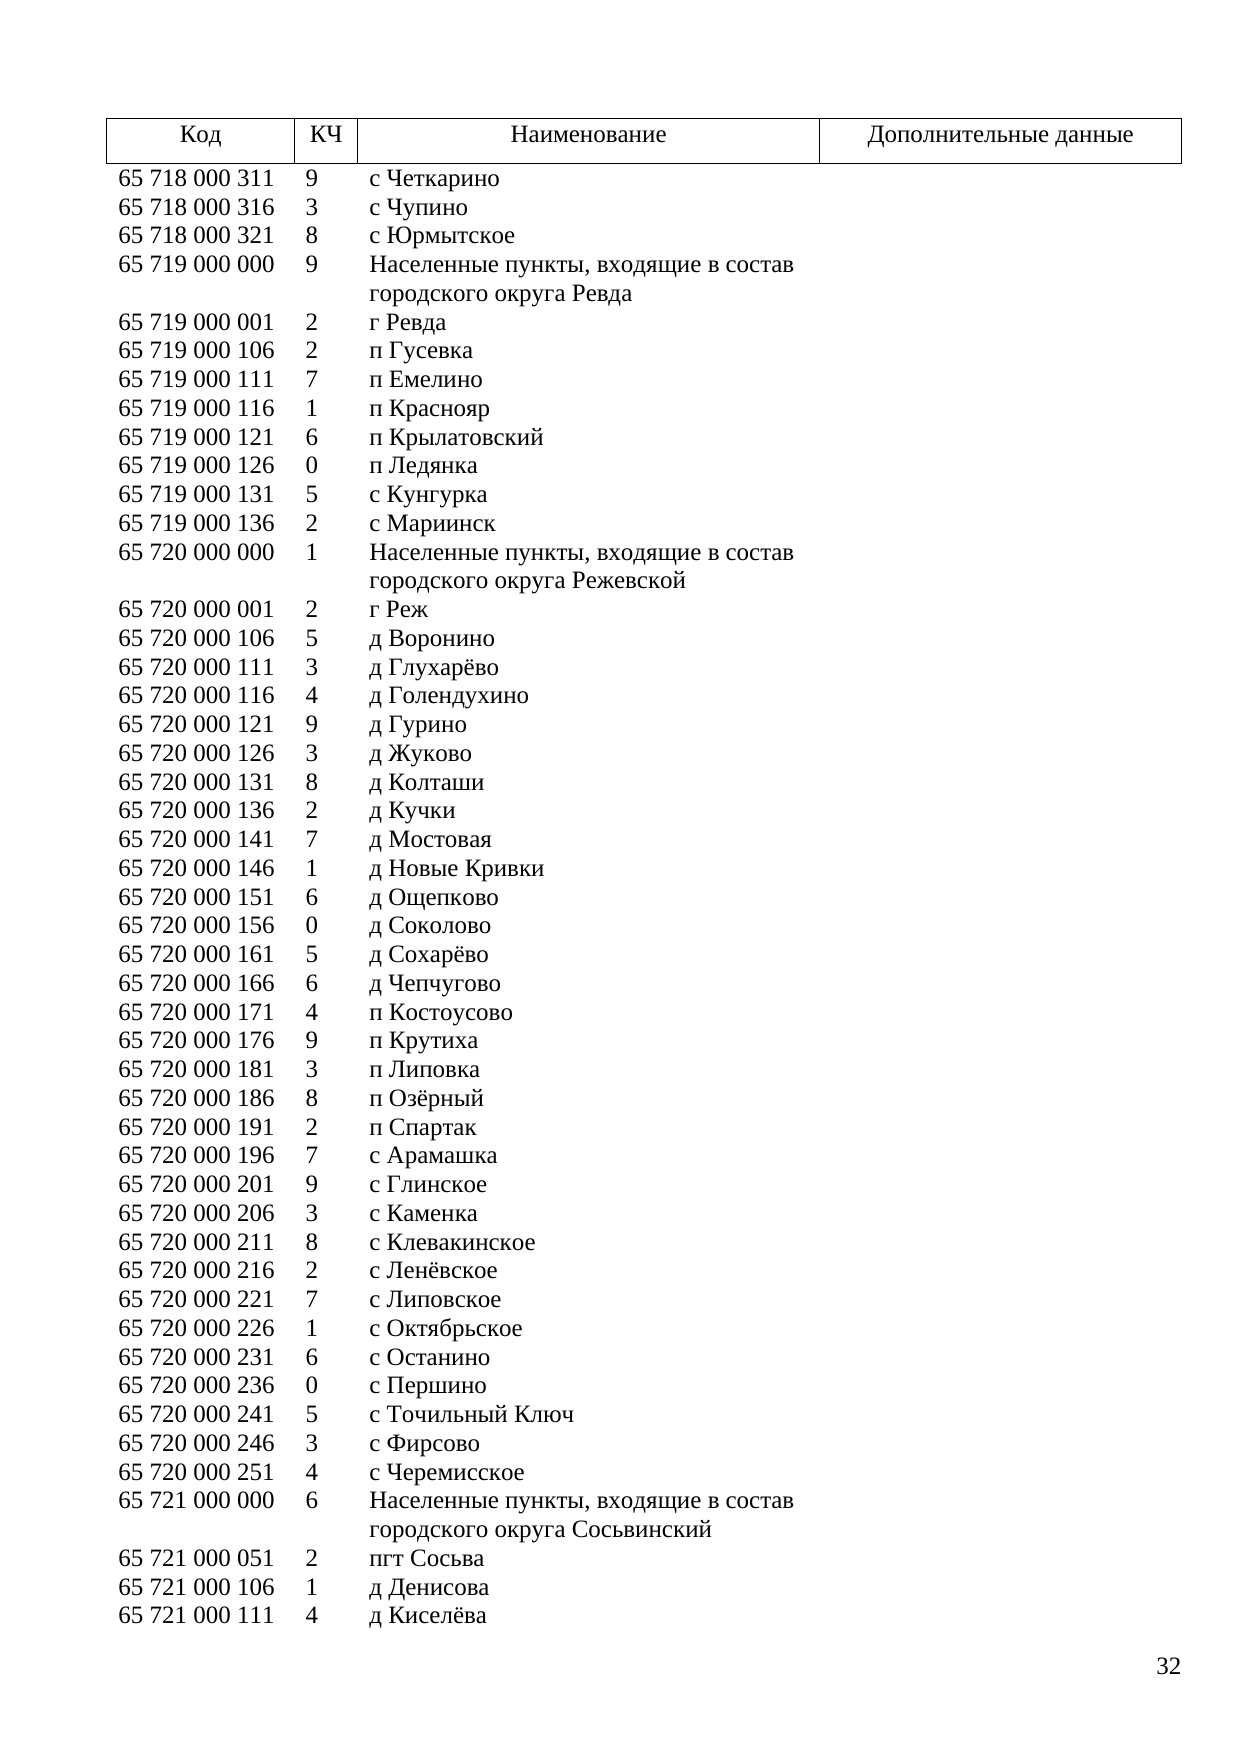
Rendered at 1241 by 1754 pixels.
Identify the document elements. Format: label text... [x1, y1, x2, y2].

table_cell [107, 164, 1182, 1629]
table_header КЧ [295, 119, 357, 163]
table_header Наименование [358, 119, 819, 163]
table_header Код [107, 119, 294, 163]
table_header Дополнительные данные [820, 119, 1181, 163]
